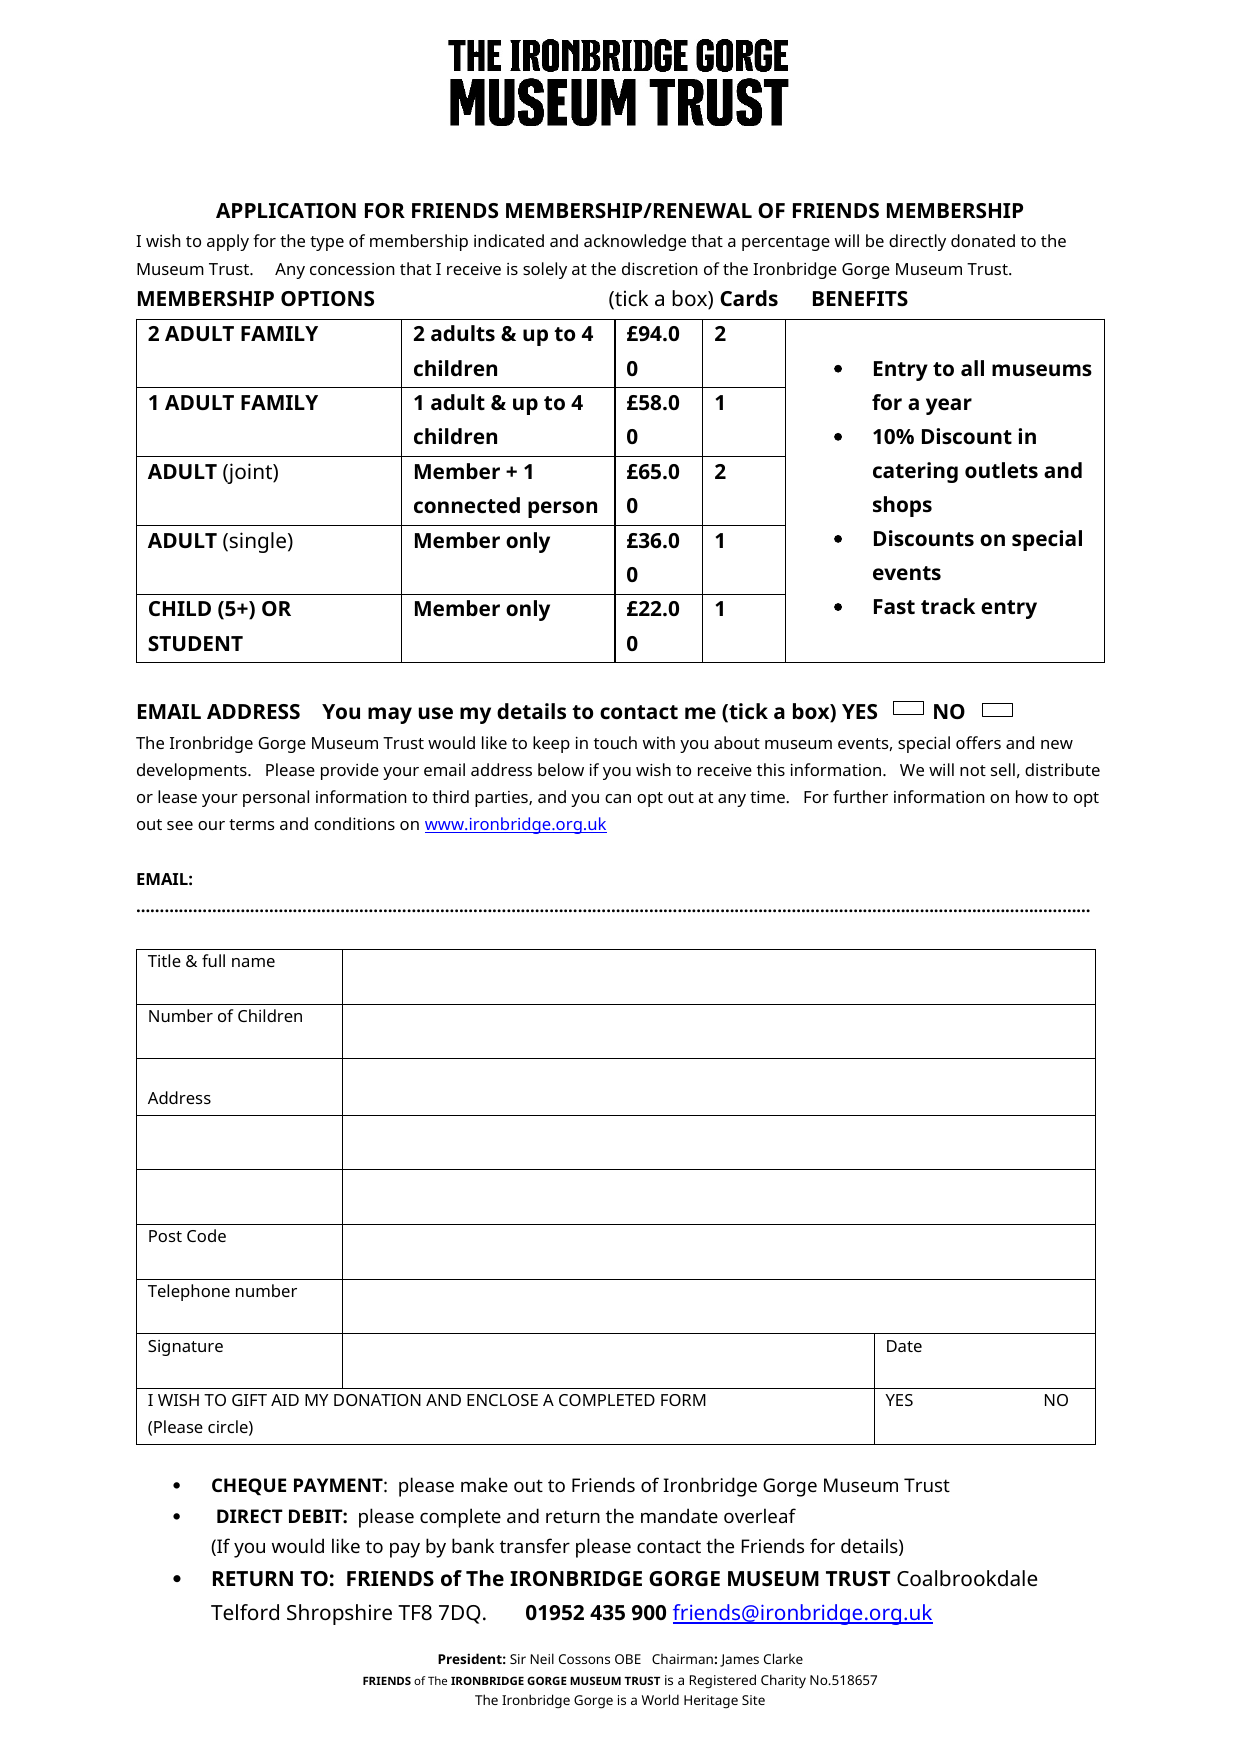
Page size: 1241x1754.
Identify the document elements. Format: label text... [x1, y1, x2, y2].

table_cell £36.00 [616, 526, 702, 593]
table_cell [343, 1225, 1095, 1278]
table_cell CHILD (5+) OR STUDENT [137, 595, 401, 662]
table_cell £65.00 [616, 457, 702, 525]
table_cell [343, 1280, 1095, 1333]
table_cell Post Code [137, 1225, 342, 1278]
table_cell Member only [402, 595, 614, 662]
text APPLICATION FOR FRIENDS MEMBERSHIP/RENEWAL OF FRIENDS MEMBERSHIP [136, 196, 1104, 224]
table_cell Telephone number [137, 1280, 342, 1333]
table_cell ADULT (joint) [137, 457, 401, 525]
table_cell 1 ADULT FAMILY [137, 388, 401, 456]
table_cell £22.00 [616, 595, 702, 662]
table_cell Member only [402, 526, 614, 593]
table_cell Address [137, 1059, 342, 1114]
text The Ironbridge Gorge Museum Trust would like to keep in touch with you about museum events, special offers and new developments. Please provide your email address below if you wish to receive this information. We will not sell, distribute or lease your personal information to third parties, and you can opt out at any time. For further information on how to opt out see our terms and conditions on www.ironbridge.org.uk [136, 731, 1104, 836]
table_header 2 adults & up to 4 children [402, 320, 614, 387]
list (If you would like to pay by bank transfer please contact the Friends for details) [211, 1533, 1104, 1559]
table_cell 1 [703, 526, 785, 593]
list CHEQUE PAYMENT: please make out to Friends of Ironbridge Gorge Museum Trust [173, 1472, 1104, 1498]
table_cell [137, 1116, 342, 1169]
table_header Title & full name [137, 950, 342, 1004]
table_cell [343, 1005, 1095, 1058]
table_cell [343, 1059, 1095, 1114]
table_cell YES NO [875, 1389, 1095, 1444]
table_header £94.00 [616, 320, 702, 387]
table_header Entry to all museums for a year 10% Discount in catering outlets and shops Discounts on special events Fast track entry [786, 320, 1104, 662]
list RETURN TO: FRIENDS of The IRONBRIDGE GORGE MUSEUM Trust Coalbrookdale Telford Shropshire TF8 7DQ. 01952 435 900 friends@ironbridge.org.uk [173, 1564, 1104, 1627]
table_cell Member + 1 connected person [402, 457, 614, 525]
text EMAIL: ………………………………………………………………………………………………………………………………………………………………………………… [136, 867, 1104, 917]
table_cell £58.00 [616, 388, 702, 456]
table_cell Signature [137, 1334, 342, 1388]
table_cell [137, 1170, 342, 1224]
text EMAIL ADDRESS You may use my details to contact me (tick a box) YES NO [136, 697, 1104, 726]
table_cell [343, 1334, 874, 1388]
table_cell 1 [703, 388, 785, 456]
table_cell 1 adult & up to 4 children [402, 388, 614, 456]
table_header 2 ADULT FAMILY [137, 320, 401, 387]
table_cell [343, 1170, 1095, 1224]
table_cell I WISH TO GIFT AID MY DONATION AND ENCLOSE A COMPLETED FORM (Please circle) [137, 1389, 874, 1444]
table_cell 1 [703, 595, 785, 662]
table_cell [343, 1116, 1095, 1169]
table_cell ADULT (single) [137, 526, 401, 593]
picture [448, 39, 789, 126]
table_header 2 [703, 320, 785, 387]
text I wish to apply for the type of membership indicated and acknowledge that a percentage will be directly donated to the Museum Trust. Any concession that I receive is solely at the discretion of the Ironbridge Gorge Museum Trust. [136, 230, 1104, 280]
table_cell 2 [703, 457, 785, 525]
table_cell Date [875, 1334, 1095, 1388]
table_cell Number of Children [137, 1005, 342, 1058]
list DIRECT DEBIT: please complete and return the mandate overleaf [173, 1503, 1104, 1528]
text MEMBERSHIP OPTIONS (tick a box) Cards BENEFITS [136, 284, 1104, 313]
table_header [343, 950, 1095, 1004]
